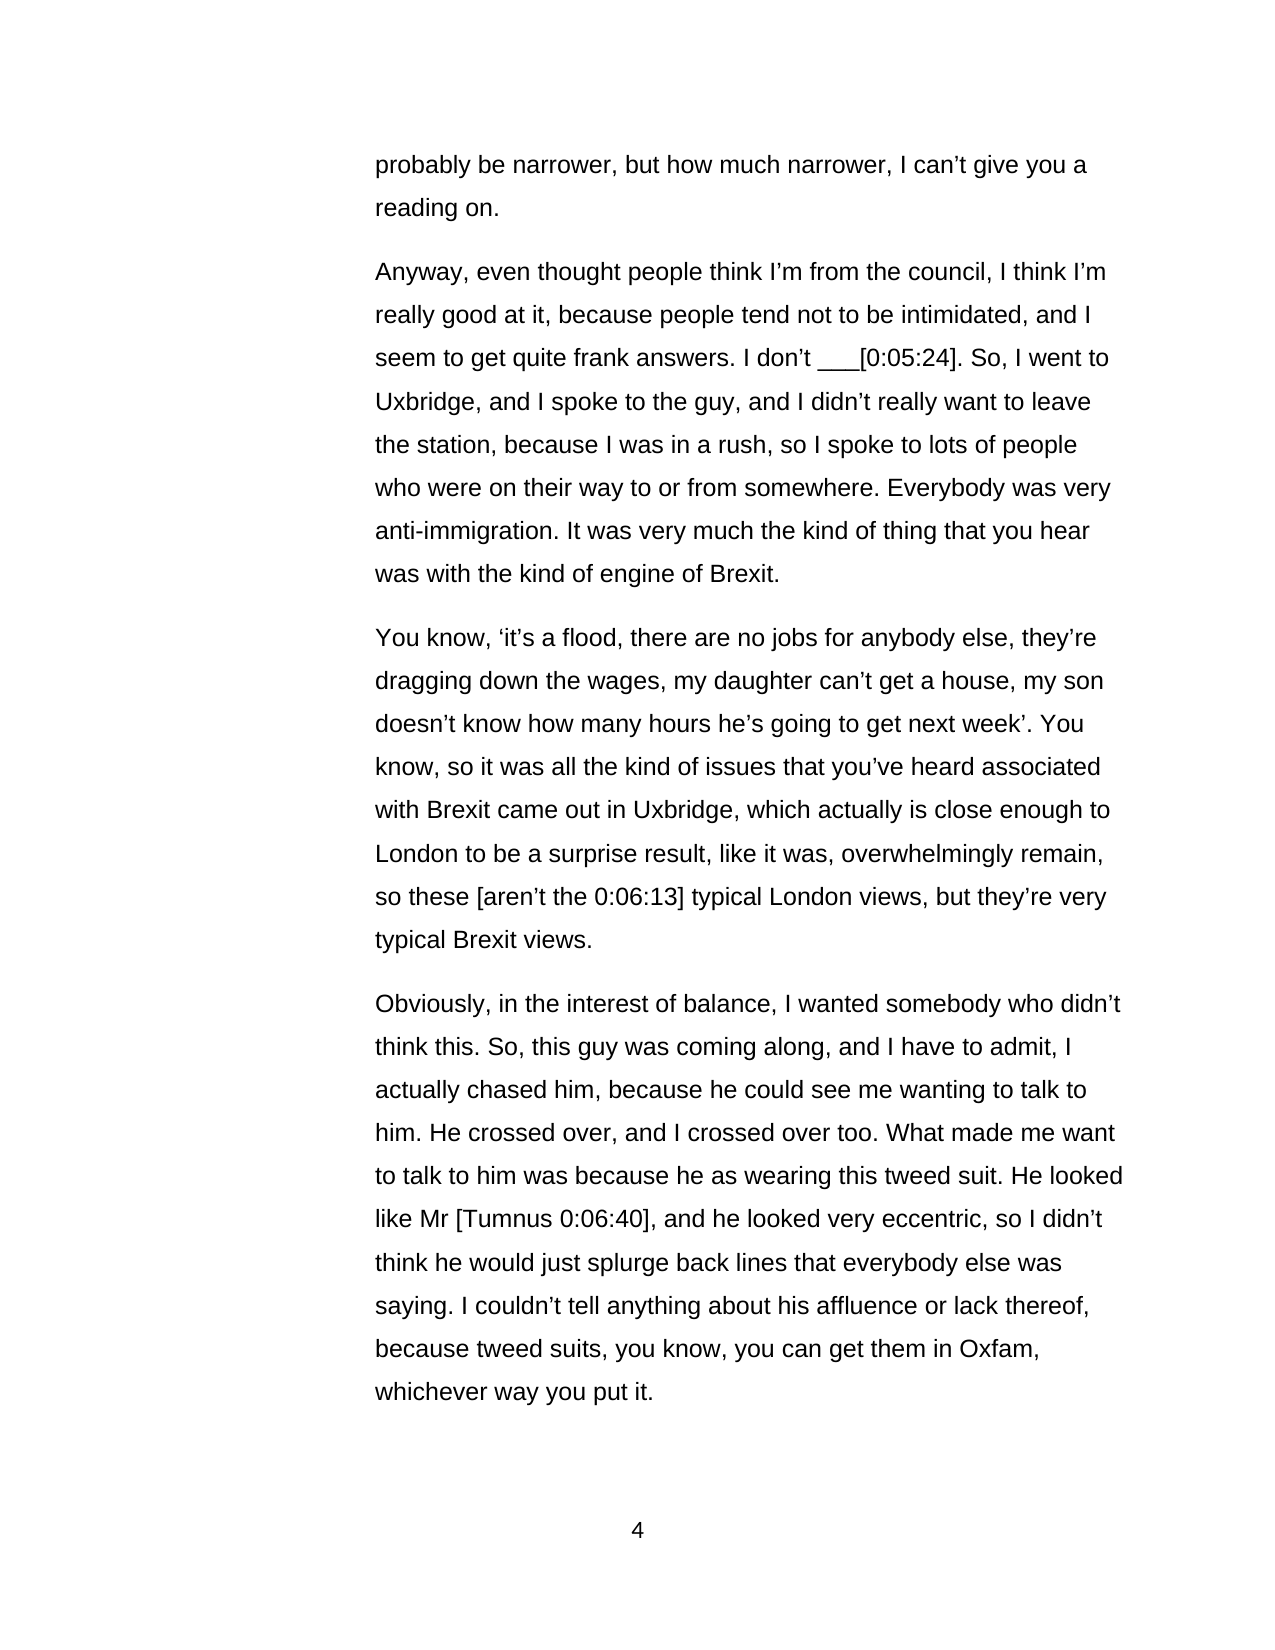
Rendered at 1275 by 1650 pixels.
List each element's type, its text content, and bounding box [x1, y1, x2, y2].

text Obviously, in the interest of balance, I wanted somebody who didn’t think this. So, this guy was coming along, and I have to admit, I actually chased him, because he could see me wanting to talk to him. He crossed over, and I crossed over too. What made me want to talk to him was because he as wearing this tweed suit. He looked like Mr [Tumnus 0:06:40], and he looked very eccentric, so I didn’t think he would just splurge back lines that everybody else was saying. I couldn’t tell anything about his affluence or lack thereof, because tweed suits, you know, you can get them in Oxfam, whichever way you put it. [375, 989, 1125, 1406]
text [375, 150, 1125, 222]
text Anyway, even thought people think I’m from the council, I think I’m really good at it, because people tend not to be intimidated, and I seem to get quite frank answers. I don’t ___[0:05:24]. So, I went to Uxbridge, and I spoke to the guy, and I didn’t really want to leave the station, because I was in a rush, so I spoke to lots of people who were on their way to or from somewhere. Everybody was very anti-immigration. It was very much the kind of thing that you hear was with the kind of engine of Brexit. [375, 257, 1125, 588]
text You know, ‘it’s a flood, there are no jobs for anybody else, they’re dragging down the wages, my daughter can’t get a house, my son doesn’t know how many hours he’s going to get next week’. You know, so it was all the kind of issues that you’ve heard associated with Brexit came out in Uxbridge, which actually is close enough to London to be a surprise result, like it was, overwhelmingly remain, so these [aren’t the 0:06:13] typical London views, but they’re very typical Brexit views. [375, 623, 1125, 953]
